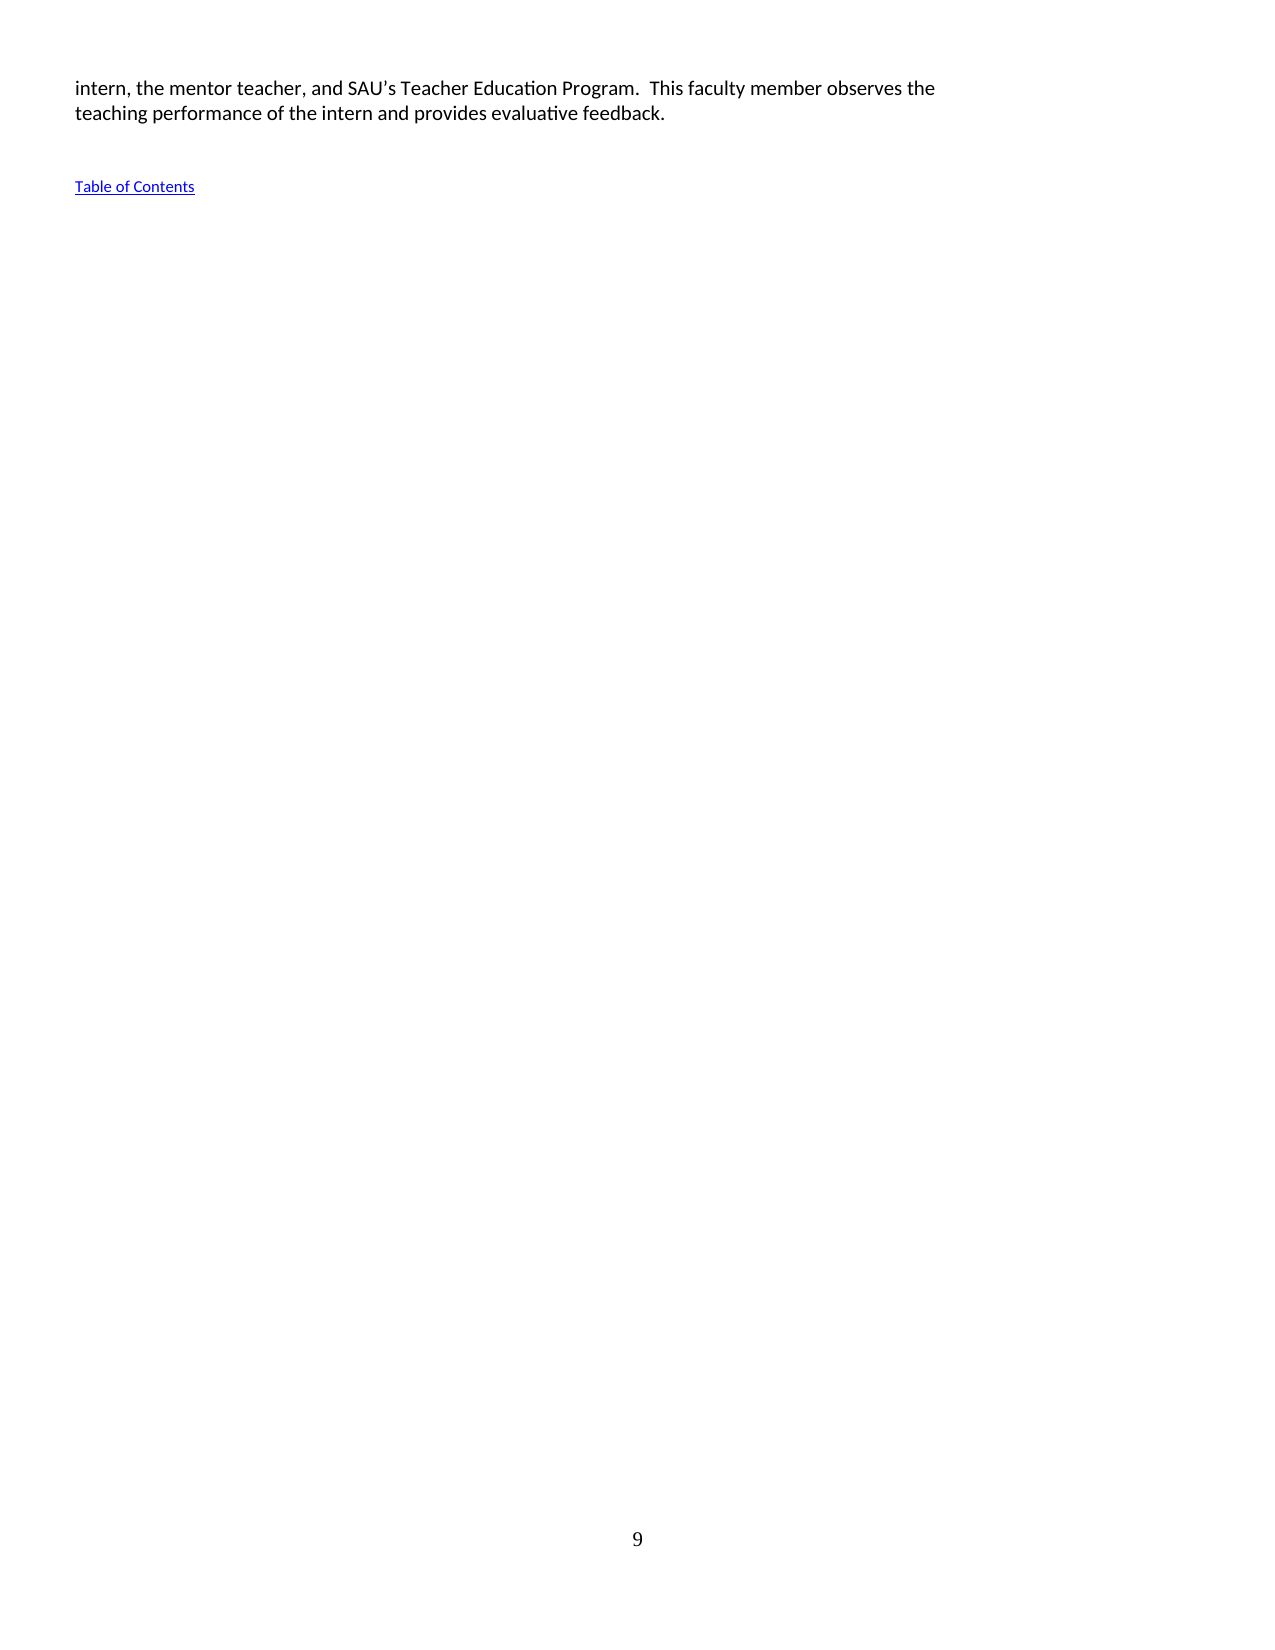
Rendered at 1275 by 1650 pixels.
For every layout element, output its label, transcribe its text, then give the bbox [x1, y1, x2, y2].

text Table of Contents [75, 177, 1200, 197]
text teaching performance of the intern and provides evaluative feedback. [75, 100, 1200, 126]
text intern, the mentor teacher, and SAU’s Teacher Education Program. This faculty member observes the [75, 75, 1200, 100]
